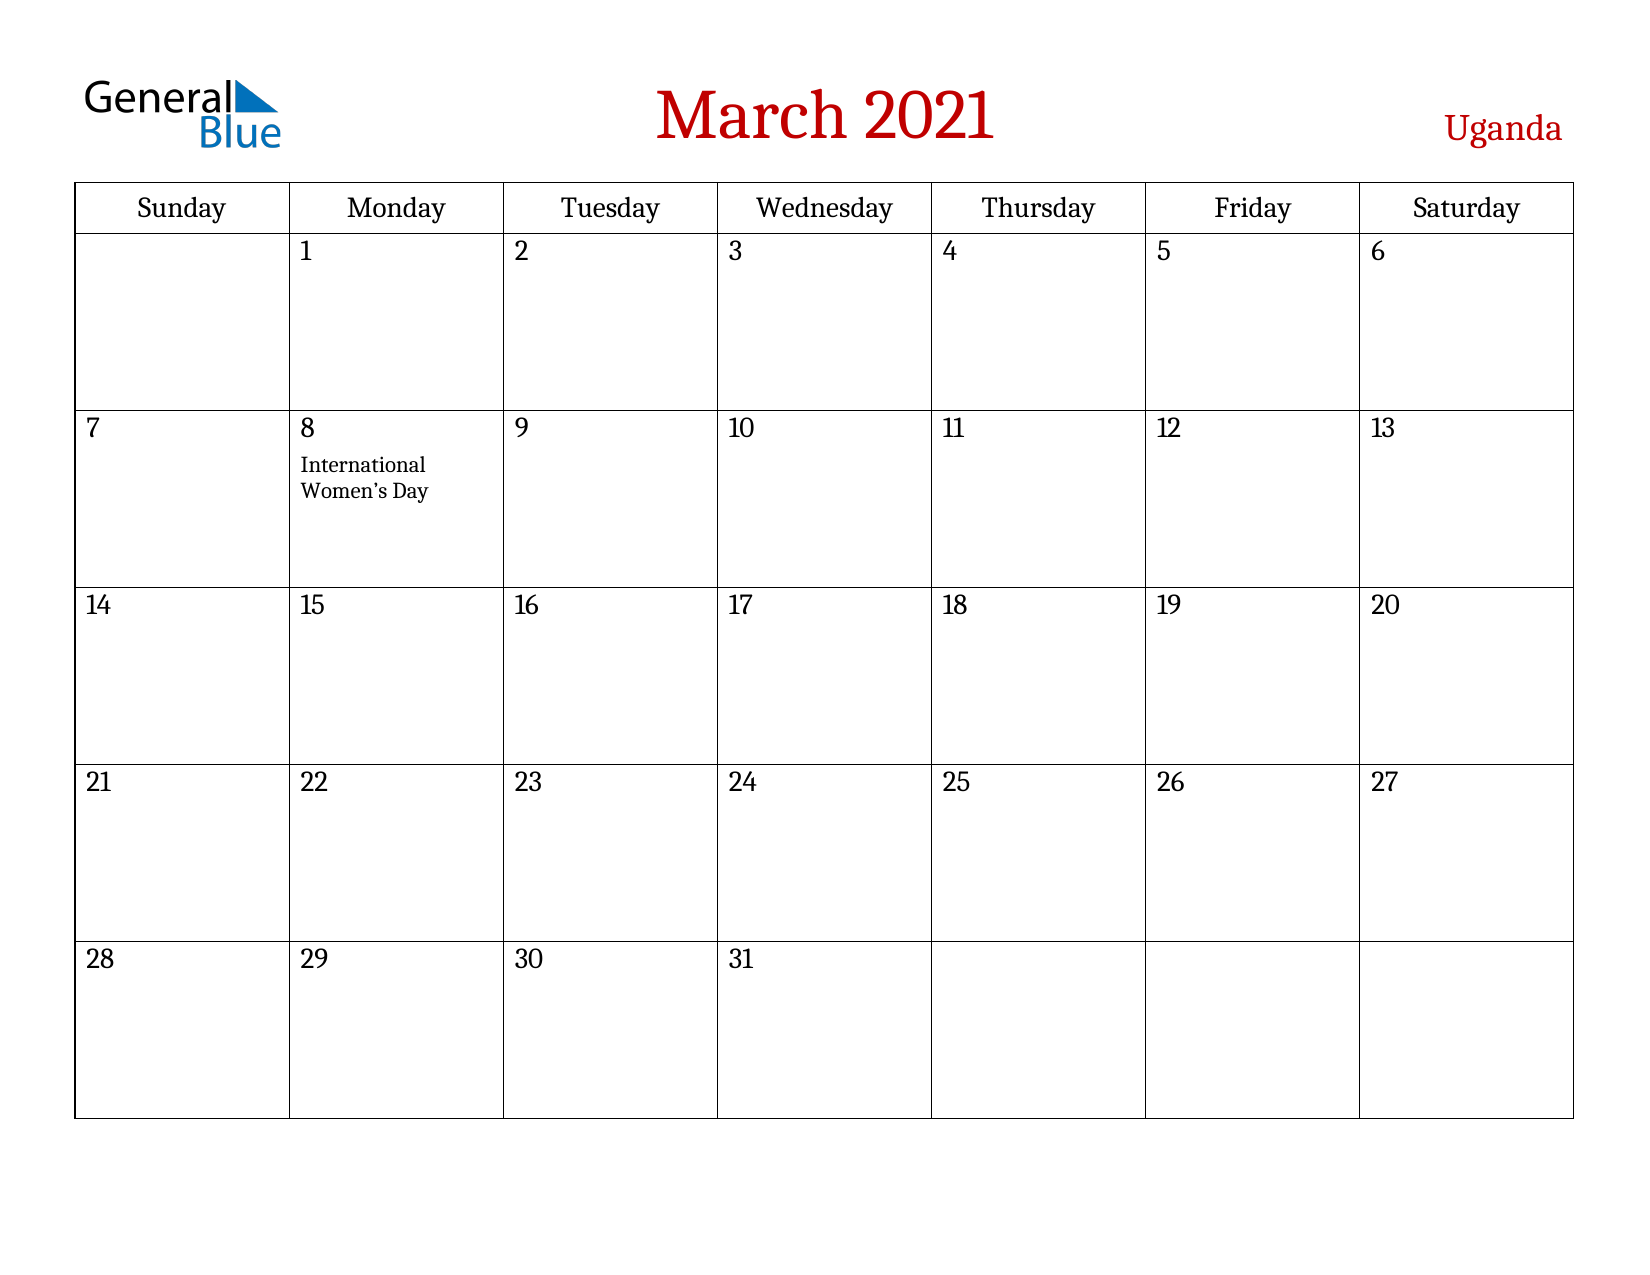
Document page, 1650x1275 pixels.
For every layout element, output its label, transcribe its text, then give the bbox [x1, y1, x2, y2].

table_cell [76, 629, 289, 764]
table_cell Monday [290, 183, 503, 233]
table_cell [1360, 942, 1573, 983]
table_cell 23 [504, 765, 717, 806]
table_cell 25 [932, 765, 1145, 806]
table_cell 27 [1360, 765, 1573, 806]
table_cell Sunday [76, 183, 289, 233]
table_cell 5 [1146, 234, 1359, 275]
table_cell 7 [76, 411, 289, 452]
table_cell Wednesday [718, 183, 931, 233]
table_cell Friday [1146, 183, 1359, 233]
table_header [75, 75, 503, 182]
table_cell 8 [290, 411, 503, 452]
table_cell Thursday [932, 183, 1145, 233]
table_cell 11 [932, 411, 1145, 452]
table_cell [932, 806, 1145, 941]
table_cell [1146, 452, 1359, 587]
table_cell 31 [718, 942, 931, 983]
table_cell 19 [1146, 588, 1359, 629]
table_cell [1360, 452, 1573, 587]
table_cell [504, 629, 717, 764]
table_cell 20 [1360, 588, 1573, 629]
table_cell [290, 629, 503, 764]
table_cell 22 [290, 765, 503, 806]
table_cell [932, 983, 1145, 1118]
table_cell 10 [718, 411, 931, 452]
table_cell [1360, 983, 1573, 1118]
table_header Uganda [1146, 75, 1574, 182]
table_cell [290, 275, 503, 410]
table_cell 29 [290, 942, 503, 983]
table_cell 17 [718, 588, 931, 629]
table_cell [718, 629, 931, 764]
table_cell [1146, 275, 1359, 410]
table_cell 14 [76, 588, 289, 629]
table_cell [1360, 806, 1573, 941]
table_cell [504, 275, 717, 410]
table_cell 28 [76, 942, 289, 983]
table_cell 9 [504, 411, 717, 452]
table_cell [1360, 629, 1573, 764]
table_cell [932, 452, 1145, 587]
table_cell 4 [932, 234, 1145, 275]
table_cell [718, 983, 931, 1118]
table_cell [1146, 629, 1359, 764]
table_cell 1 [290, 234, 503, 275]
table_cell 13 [1360, 411, 1573, 452]
table_cell [290, 983, 503, 1118]
table_cell 21 [76, 765, 289, 806]
table_cell [718, 452, 931, 587]
table_cell [1360, 275, 1573, 410]
table_cell [718, 806, 931, 941]
table_cell 3 [718, 234, 931, 275]
table_cell 2 [504, 234, 717, 275]
table_cell [932, 942, 1145, 983]
table_cell [504, 806, 717, 941]
table_cell International Women’s Day [290, 452, 503, 587]
picture [85, 80, 281, 148]
table_cell [76, 452, 289, 587]
table_cell [1146, 983, 1359, 1118]
table_cell 16 [504, 588, 717, 629]
table_cell 24 [718, 765, 931, 806]
table_header March 2021 [503, 75, 1146, 182]
table_cell Tuesday [504, 183, 717, 233]
table_cell [504, 452, 717, 587]
table_cell [718, 275, 931, 410]
table_cell 6 [1360, 234, 1573, 275]
table_cell 15 [290, 588, 503, 629]
table_cell [1146, 942, 1359, 983]
table_cell Saturday [1360, 183, 1573, 233]
table_cell 18 [932, 588, 1145, 629]
table_cell [290, 806, 503, 941]
table_cell [76, 234, 289, 275]
table_cell [76, 806, 289, 941]
table_cell 30 [504, 942, 717, 983]
table_cell [76, 275, 289, 410]
table_cell [76, 983, 289, 1118]
table_cell [932, 629, 1145, 764]
table_cell [932, 275, 1145, 410]
table_cell 26 [1146, 765, 1359, 806]
table_cell 12 [1146, 411, 1359, 452]
table_cell [1146, 806, 1359, 941]
table_cell [504, 983, 717, 1118]
